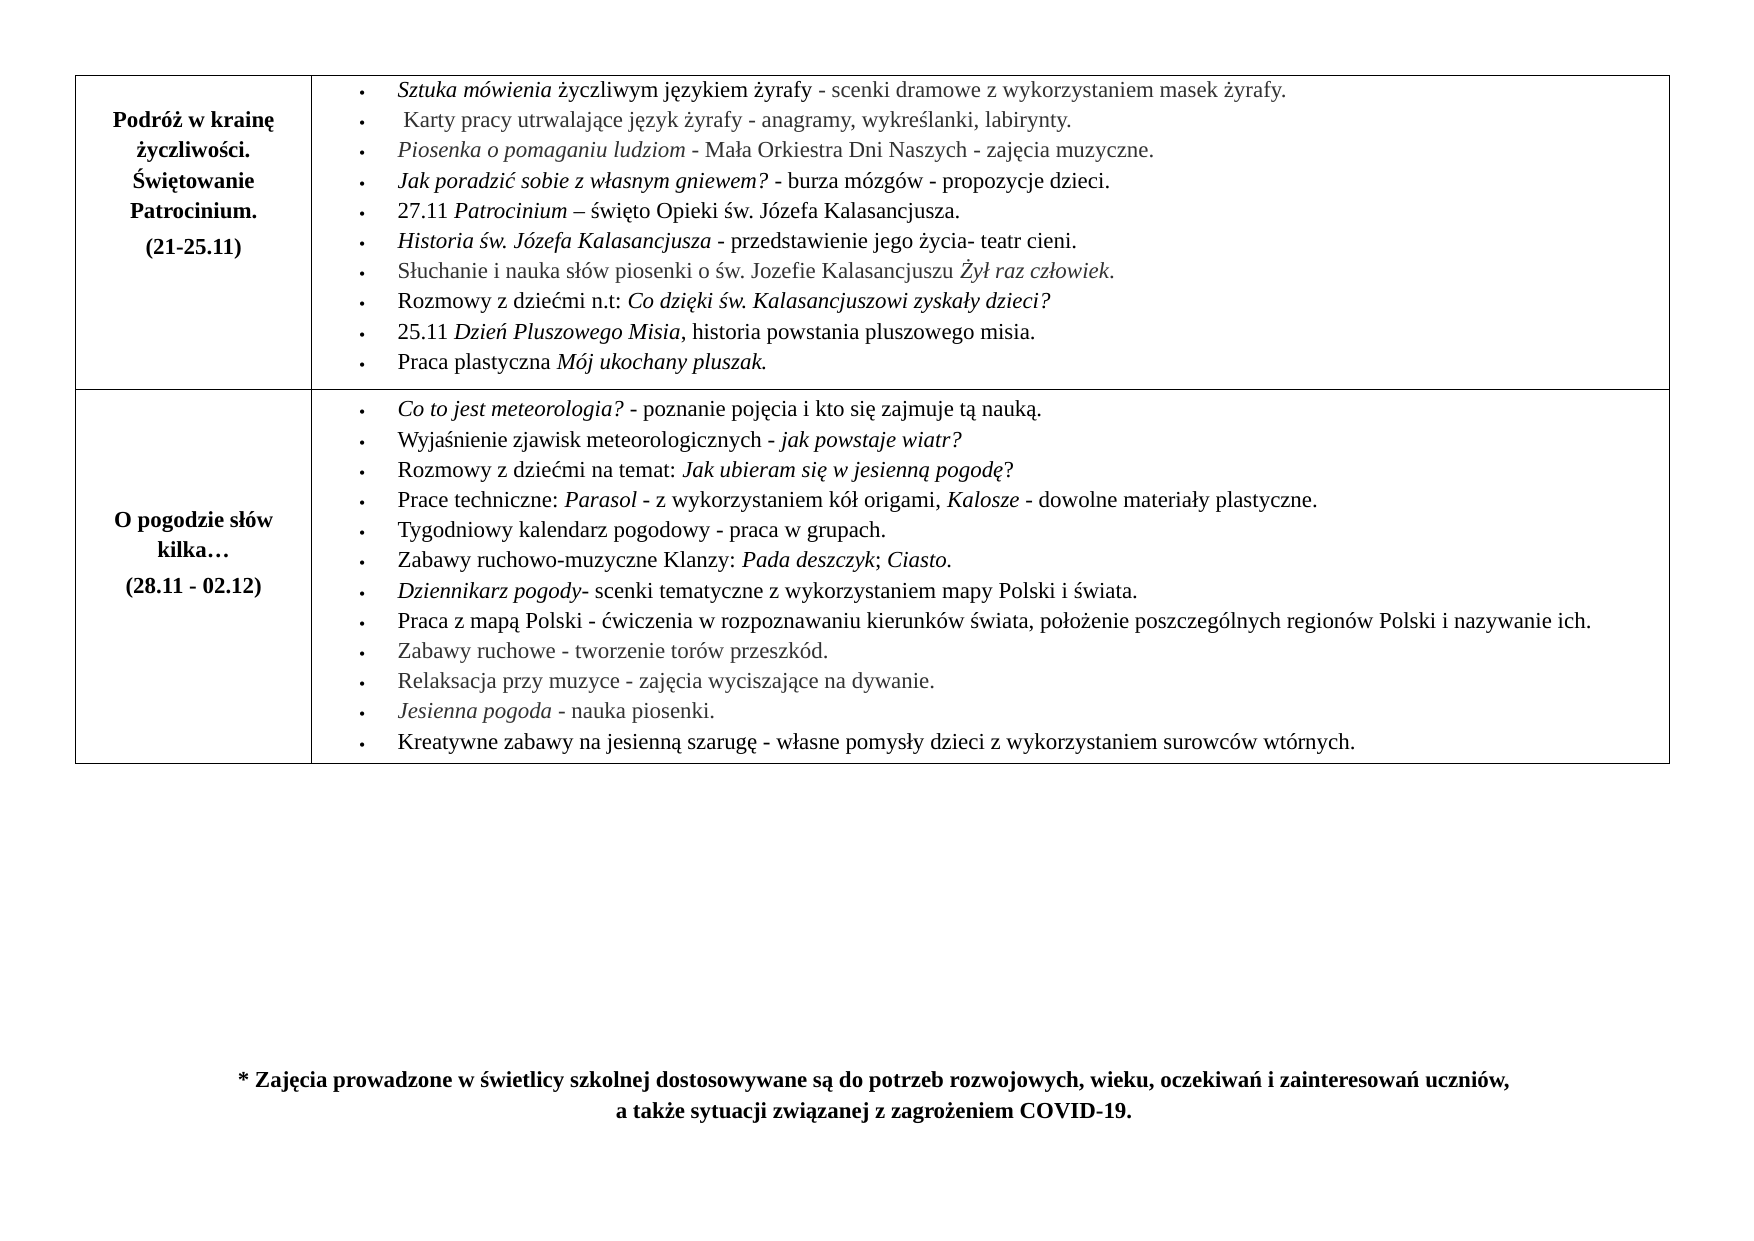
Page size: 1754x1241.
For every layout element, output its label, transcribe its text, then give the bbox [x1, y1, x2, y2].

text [75, 1066, 1679, 1123]
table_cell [312, 76, 1669, 389]
table_cell O pogodzie słów kilka… (28.11 - 02.12) [76, 390, 311, 763]
table_cell Co to jest meteorologia? - poznanie pojęcia i kto się zajmuje tą nauką. Wyjaśnienie zjawisk meteorologicznych - jak powstaje wiatr? Rozmowy z dziećmi na temat: Jak ubieram się w jesienną pogodę? Prace techniczne: Parasol - z wykorzystaniem kół origami, Kalosze - dowolne materiały plastyczne. Tygodniowy kalendarz pogodowy - praca w grupach. Zabawy ruchowo-muzyczne Klanzy: Pada deszczyk; Ciasto. Dziennikarz pogody- scenki tematyczne z wykorzystaniem mapy Polski i świata. Praca z mapą Polski - ćwiczenia w rozpoznawaniu kierunków świata, położenie poszczególnych regionów Polski i nazywanie ich. Zabawy ruchowe - tworzenie torów przeszkód. Relaksacja przy muzyce - zajęcia wyciszające na dywanie. Jesienna pogoda - nauka piosenki. Kreatywne zabawy na jesienną szarugę - własne pomysły dzieci z wykorzystaniem surowców wtórnych. [312, 390, 1669, 763]
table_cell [76, 76, 311, 389]
